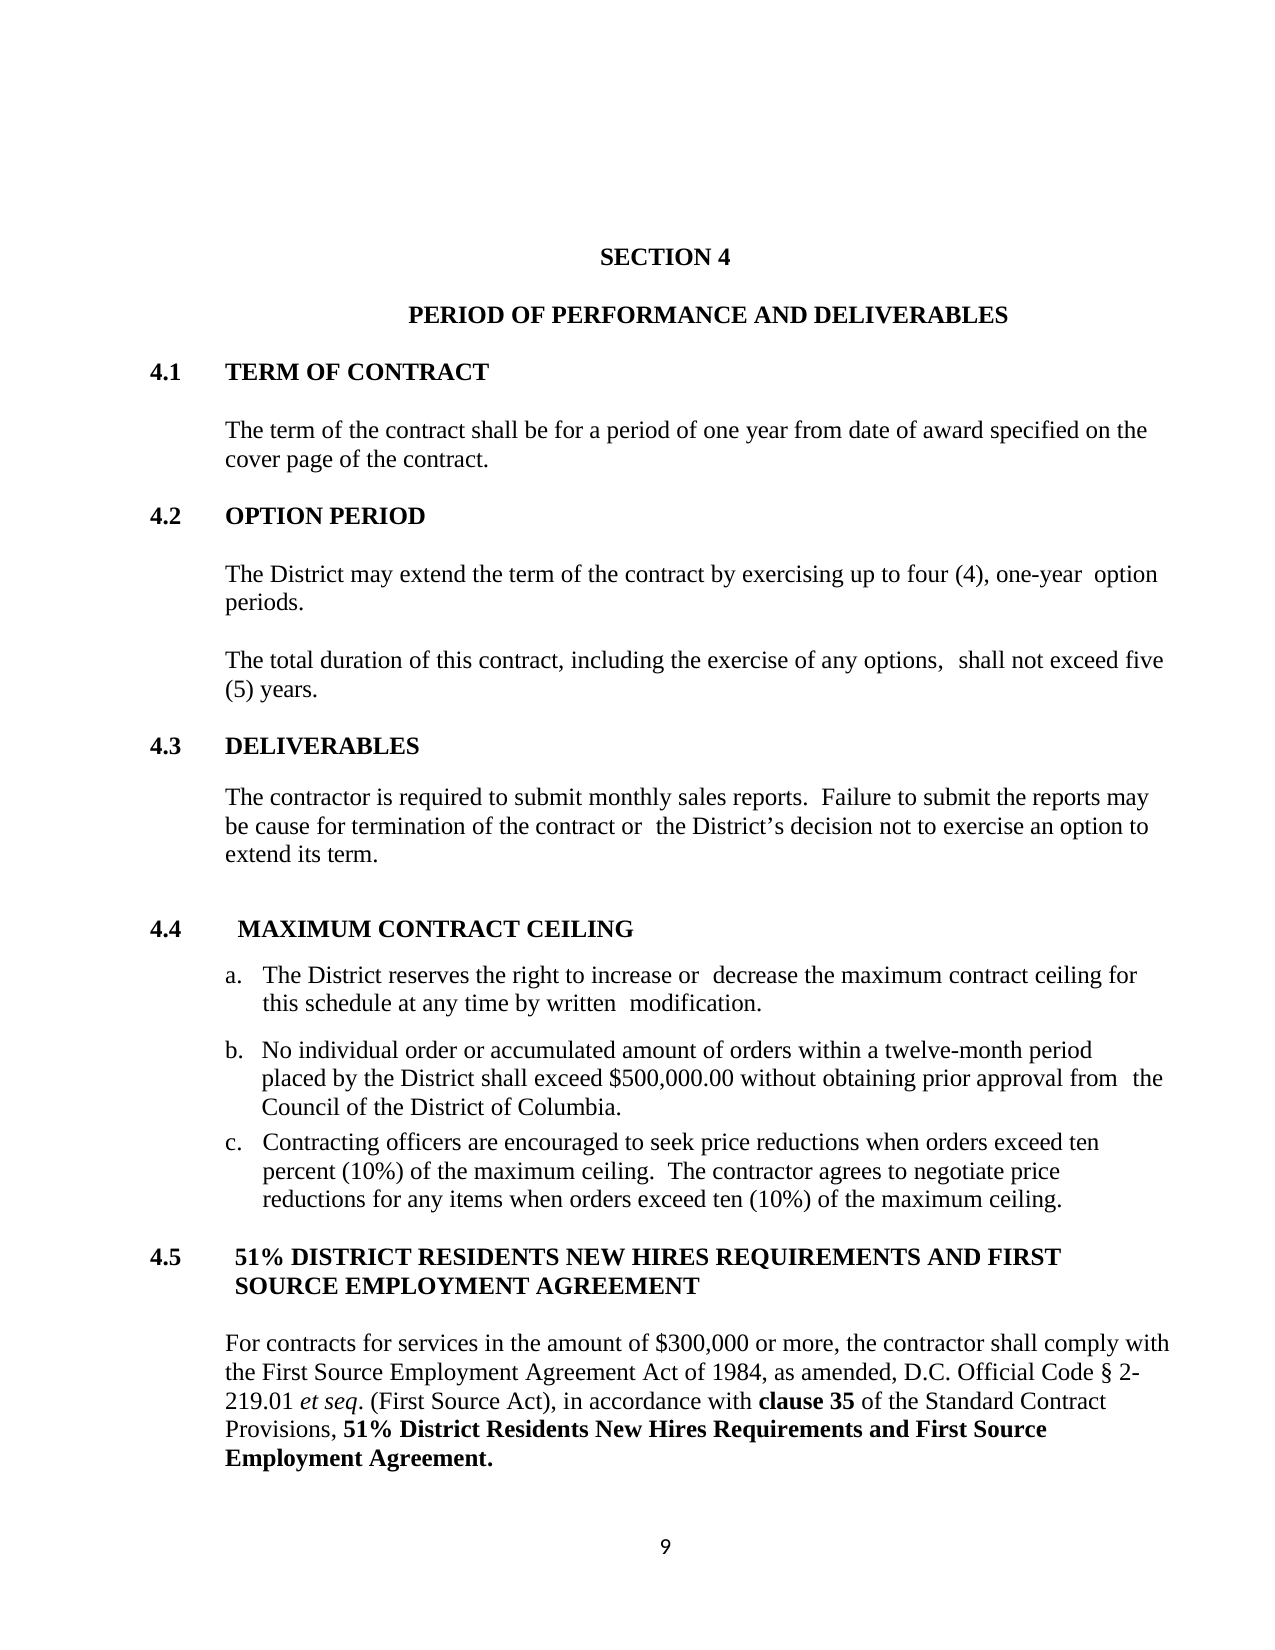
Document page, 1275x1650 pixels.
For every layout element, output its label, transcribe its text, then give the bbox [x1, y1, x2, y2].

list No individual order or accumulated amount of orders within a twelve-month period placed by the District shall exceed $500,000.00 without obtaining prior approval from the Council of the District of Columbia. [225, 1035, 1172, 1121]
subtitle 51% DISTRICT RESIDENTS NEW HIRES REQUIREMENTS AND FIRST SOURCE EMPLOYMENT AGREEMENT [150, 1242, 1116, 1299]
subtitle TERM OF CONTRACT [150, 357, 1191, 386]
subtitle The contractor is required to submit monthly sales reports. Failure to submit the reports may be cause for termination of the contract or the District’s decision not to exercise an option to extend its term. [225, 782, 1174, 868]
list MAXIMUM CONTRACT CEILING [150, 914, 1191, 943]
subtitle OPTION PERIOD [150, 501, 1191, 530]
list Contracting officers are encouraged to seek price reductions when orders exceed ten percent (10%) of the maximum ceiling. The contractor agrees to negotiate price reductions for any items when orders exceed ten (10%) of the maximum ceiling. [225, 1127, 1167, 1213]
list The District reserves the right to increase or decrease the maximum contract ceiling for this schedule at any time by written modification. [225, 960, 1156, 1017]
list DELIVERABLES [150, 731, 1191, 760]
subtitle PERIOD OF PERFORMANCE AND DELIVERABLES [214, 300, 1192, 329]
text The District may extend the term of the contract by exercising up to four (4), one-year option periods. [225, 559, 1172, 616]
text The term of the contract shall be for a period of one year from date of award specified on the cover page of the contract. [225, 415, 1172, 472]
list For contracts for services in the amount of $300,000 or more, the contractor shall comply with the First Source Employment Agreement Act of 1984, as amended, D.C. Official Code § 2-219.01 et seq. (First Source Act), in accordance with clause 35 of the Standard Contract Provisions, 51% District Residents New Hires Requirements and First Source Employment Agreement. [225, 1328, 1191, 1472]
text SECTION 4 [139, 242, 1191, 271]
text The total duration of this contract, including the exercise of any options, shall not exceed five (5) years. [225, 645, 1172, 702]
